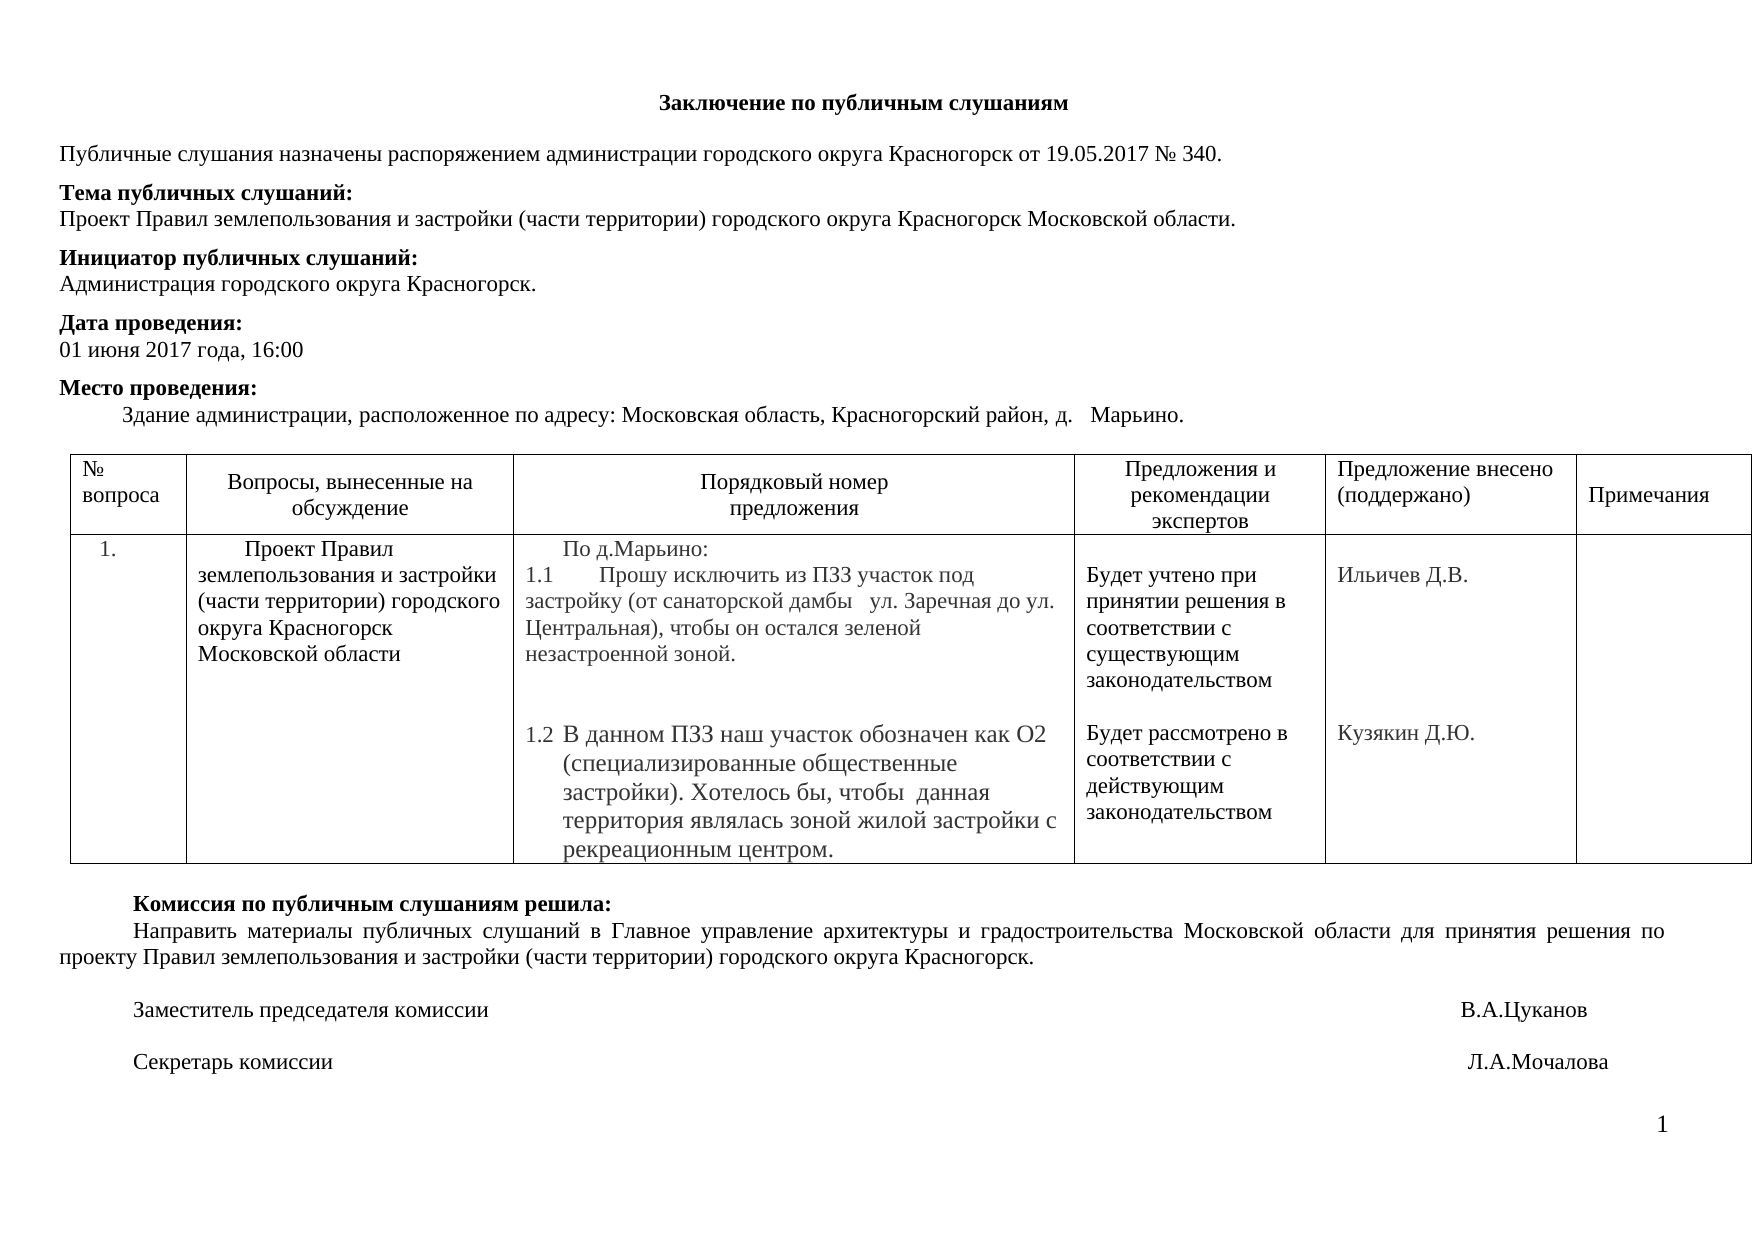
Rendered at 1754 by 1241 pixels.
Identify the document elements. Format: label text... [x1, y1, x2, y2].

table_header Предложение внесено (поддержано) [1326, 455, 1576, 534]
table_cell По д.Марьино: Прошу исключить из ПЗЗ участок под застройку (от санаторской дамбы ул. Заречная до ул. Центральная), чтобы он остался зеленой незастроенной зоной. В данном ПЗЗ наш участок обозначен как О2 (специализированные общественные застройки). Хотелось бы, чтобы данная территория являлась зоной жилой застройки с рекреационным центром. [514, 535, 1074, 863]
text Инициатор публичных слушаний: [59, 244, 1668, 270]
text 01 июня 2017 года, 16:00 [59, 336, 1668, 362]
text Тема публичных слушаний: [59, 179, 1668, 205]
list Проект Правил землепользования и застройки (части территории) городского округа Красногорск Московской области. [59, 205, 1668, 232]
text Заместитель председателя комиссии В.А.Цуканов [59, 996, 1668, 1022]
text Место проведения: [59, 374, 1668, 401]
table_header Вопросы, вынесенные на обсуждение [187, 455, 513, 534]
table_cell 1. [71, 535, 186, 863]
text Публичные слушания назначены распоряжением администрации городского округа Красногорск от 19.05.2017 № 340. [59, 140, 1668, 166]
table_cell Проект Правил землепользования и застройки (части территории) городского округа Красногорск Московской области [187, 535, 513, 863]
table_cell [1577, 535, 1751, 863]
text Комиссия по публичным слушаниям решила: [59, 890, 1668, 917]
table_cell Будет учтено при принятии решения в соответствии с существующим законодательством Будет рассмотрено в соответствии с действующим законодательством [1075, 535, 1325, 863]
text Администрация городского округа Красногорск. [59, 270, 1668, 297]
table_header № вопроса [71, 455, 186, 534]
table_header Примечания [1577, 455, 1751, 534]
text Направить материалы публичных слушаний в Главное управление архитектуры и градостроительства Московской области для принятия решения по проекту Правил землепользования и застройки (части территории) городского округа Красногорск. [59, 917, 1668, 969]
text Здание администрации, расположенное по адресу: Московская область, Красногорский район, д. Марьино. [59, 401, 1668, 427]
text Дата проведения: [59, 309, 1668, 336]
table_header Предложения и рекомендации экспертов [1075, 455, 1325, 534]
text Секретарь комиссии Л.А.Мочалова [59, 1048, 1668, 1075]
table_header Порядковый номер предложения [514, 455, 1074, 534]
text Заключение по публичным слушаниям [59, 89, 1668, 115]
table_cell Ильичев Д.В. Кузякин Д.Ю. [1326, 535, 1576, 863]
